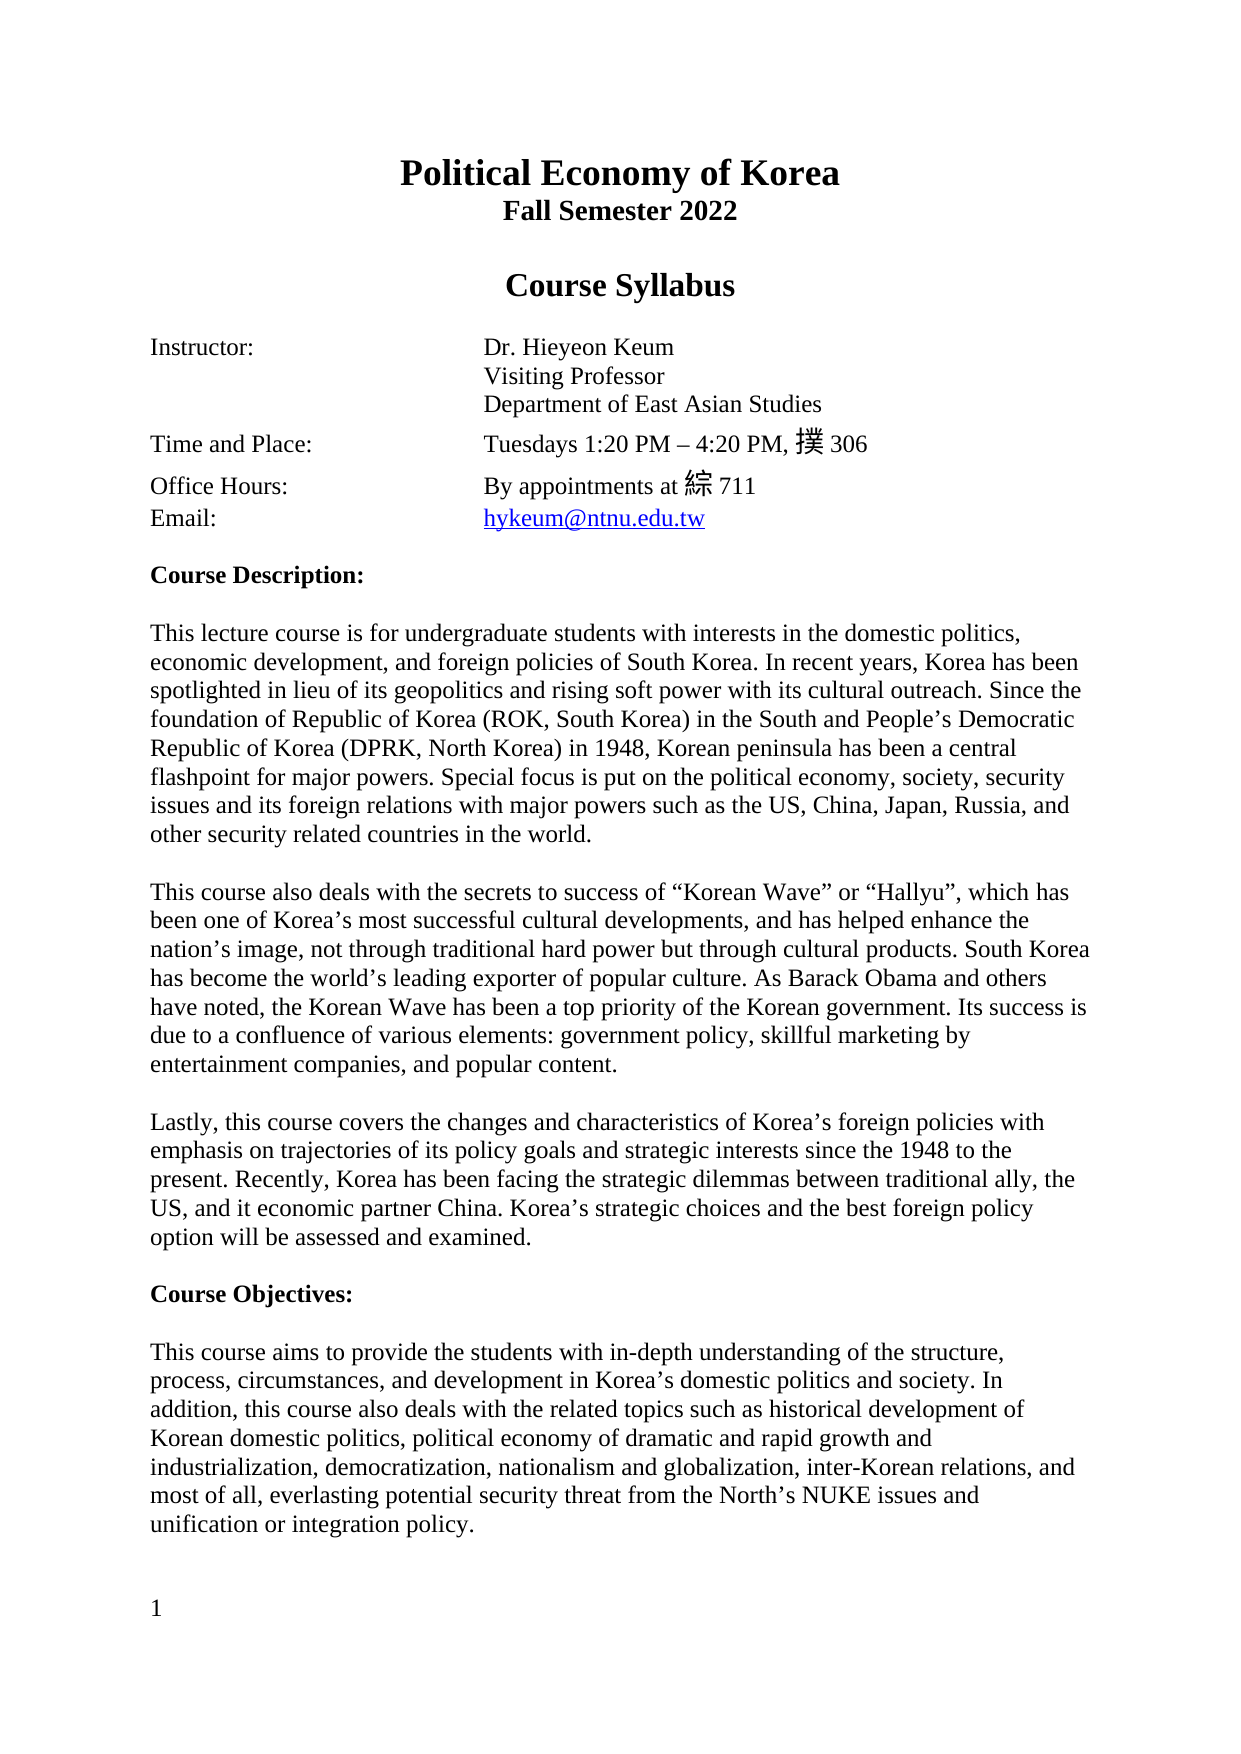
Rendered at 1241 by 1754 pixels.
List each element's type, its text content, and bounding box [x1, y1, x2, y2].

text Email: hykeum@ntnu.edu.tw [150, 503, 1090, 532]
text Department of East Asian Studies [150, 389, 1090, 418]
text This course aims to provide the students with in-depth understanding of the structure, process, circumstances, and development in Korea’s domestic politics and society. In addition, this course also deals with the related topics such as historical development of Korean domestic politics, political economy of dramatic and rapid growth and industrialization, democratization, nationalism and globalization, inter-Korean relations, and most of all, everlasting potential security threat from the North’s NUKE issues and unification or integration policy. [150, 1337, 1090, 1538]
subtitle Course Objectives: [150, 1279, 1090, 1308]
subtitle Fall Semester 2022 [150, 193, 1090, 227]
text This course also deals with the secrets to success of “Korean Wave” or “Hallyu”, which has been one of Korea’s most successful cultural developments, and has helped enhance the nation’s image, not through traditional hard power but through cultural products. South Korea has become the world’s leading exporter of popular culture. As Barack Obama and others have noted, the Korean Wave has been a top priority of the Korean government. Its success is due to a confluence of various elements: government policy, skillful marketing by entertainment companies, and popular content. [150, 877, 1090, 1078]
text Time and Place: Tuesdays 1:20 PM – 4:20 PM, 撲 306 [150, 418, 1090, 461]
text This lecture course is for undergraduate students with interests in the domestic politics, economic development, and foreign policies of South Korea. In recent years, Korea has been spotlighted in lieu of its geopolitics and rising soft power with its cultural outreach. Since the foundation of Republic of Korea (ROK, South Korea) in the South and People’s Democratic Republic of Korea (DPRK, North Korea) in 1948, Korean peninsula has been a central flashpoint for major powers. Special focus is put on the political economy, society, security issues and its foreign relations with major powers such as the US, China, Japan, Russia, and other security related countries in the world. [150, 618, 1090, 848]
text Lastly, this course covers the changes and characteristics of Korea’s foreign policies with emphasis on trajectories of its policy goals and strategic interests since the 1948 to the present. Recently, Korea has been facing the strategic dilemmas between traditional ally, the US, and it economic partner China. Korea’s strategic choices and the best foreign policy option will be assessed and examined. [150, 1107, 1090, 1250]
subtitle Course Description: [150, 560, 1090, 589]
subtitle Course Syllabus [150, 265, 1090, 303]
text Visiting Professor [150, 361, 1090, 389]
title Political Economy of Korea [150, 150, 1090, 193]
text Office Hours: By appointments at 綜 711 [150, 461, 1090, 503]
text Instructor: Dr. Hieyeon Keum [150, 332, 1090, 361]
